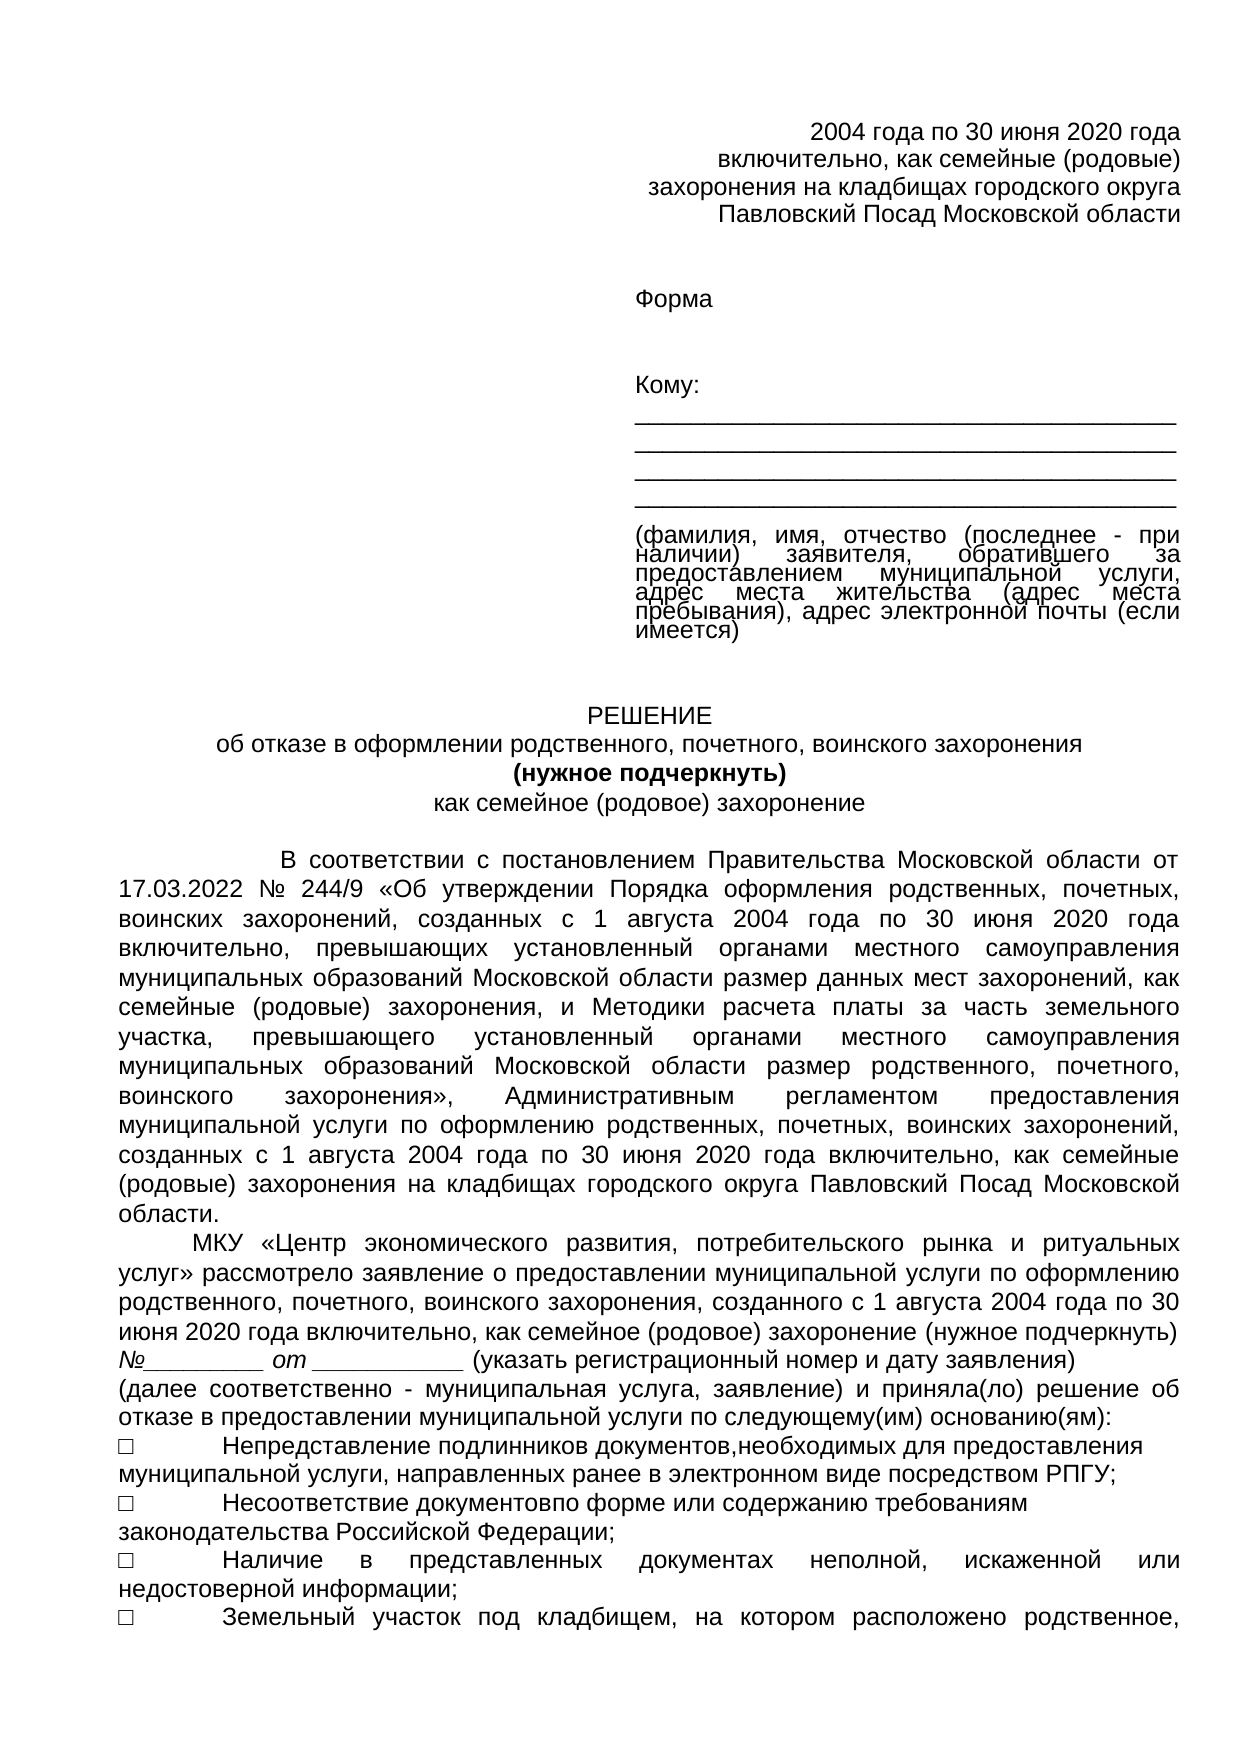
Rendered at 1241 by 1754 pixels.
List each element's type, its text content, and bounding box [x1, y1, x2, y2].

text (нужное подчеркнуть) как семейное (родовое) захоронение [118, 758, 1181, 817]
list Наличие в представленных документах неполной, искаженной или недостоверной информации; [118, 1546, 1181, 1603]
list Несоответствие документов по форме или содержанию требованиям [118, 1489, 1181, 1517]
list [118, 1603, 1181, 1631]
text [647, 118, 1181, 228]
text об отказе в оформлении родственного, почетного, воинского захоронения [118, 730, 1181, 758]
text (далее соответственно - муниципальная услуга, заявление) и приняла(ло) решение об отказе в предоставлении муниципальной услуги по следующему(им) основанию(ям): [118, 1374, 1181, 1432]
text законодательства Российской Федерации; [118, 1517, 1181, 1546]
text (фамилия, имя, отчество (последнее - при наличии) заявителя, обратившего за предоставлением муниципальной услуги, адрес места жительства (адрес места пребывания), адрес электронной почты (если имеется) [635, 528, 1181, 642]
text РЕШЕНИЕ [118, 702, 1181, 730]
list Непредставление подлинников документов, необходимых для предоставления [118, 1432, 1181, 1460]
text МКУ «Центр экономического развития, потребительского рынка и ритуальных услуг» рассмотрело заявление о предоставлении муниципальной услуги по оформлению родственного, почетного, воинского захоронения, созданного с 1 августа 2004 года по 30 июня 2020 года включительно, как семейное (родовое) захоронение (нужное подчеркнуть) [118, 1228, 1181, 1346]
text № от (указать регистрационный номер и дату заявления) [472, 1346, 1181, 1374]
text Форма [635, 285, 1181, 313]
text Кому: ____________________________________________________________________________________________________________________________________________________________ [635, 371, 1181, 509]
text муниципальной услуги, направленных ранее в электронном виде посредством РПГУ; [118, 1460, 1181, 1489]
text В соответствии с постановлением Правительства Московской области от 17.03.2022 № 244/9 «Об утверждении Порядка оформления родственных, почетных, воинских захоронений, созданных с 1 августа 2004 года по 30 июня 2020 года включительно, превышающих установленный органами местного самоуправления муниципальных образований Московской области размер данных мест захоронений, как семейные (родовые) захоронения, и Методики расчета платы за часть земельного участка, превышающего установленный органами местного самоуправления муниципальных образований Московской области размер родственного, почетного, воинского захоронения», Административным регламентом предоставления муниципальной услуги по оформлению родственных, почетных, воинских захоронений, созданных с 1 августа 2004 года по 30 июня 2020 года включительно, как семейные (родовые) захоронения на кладбищах городского округа Павловский Посад Московской области. [118, 845, 1181, 1228]
